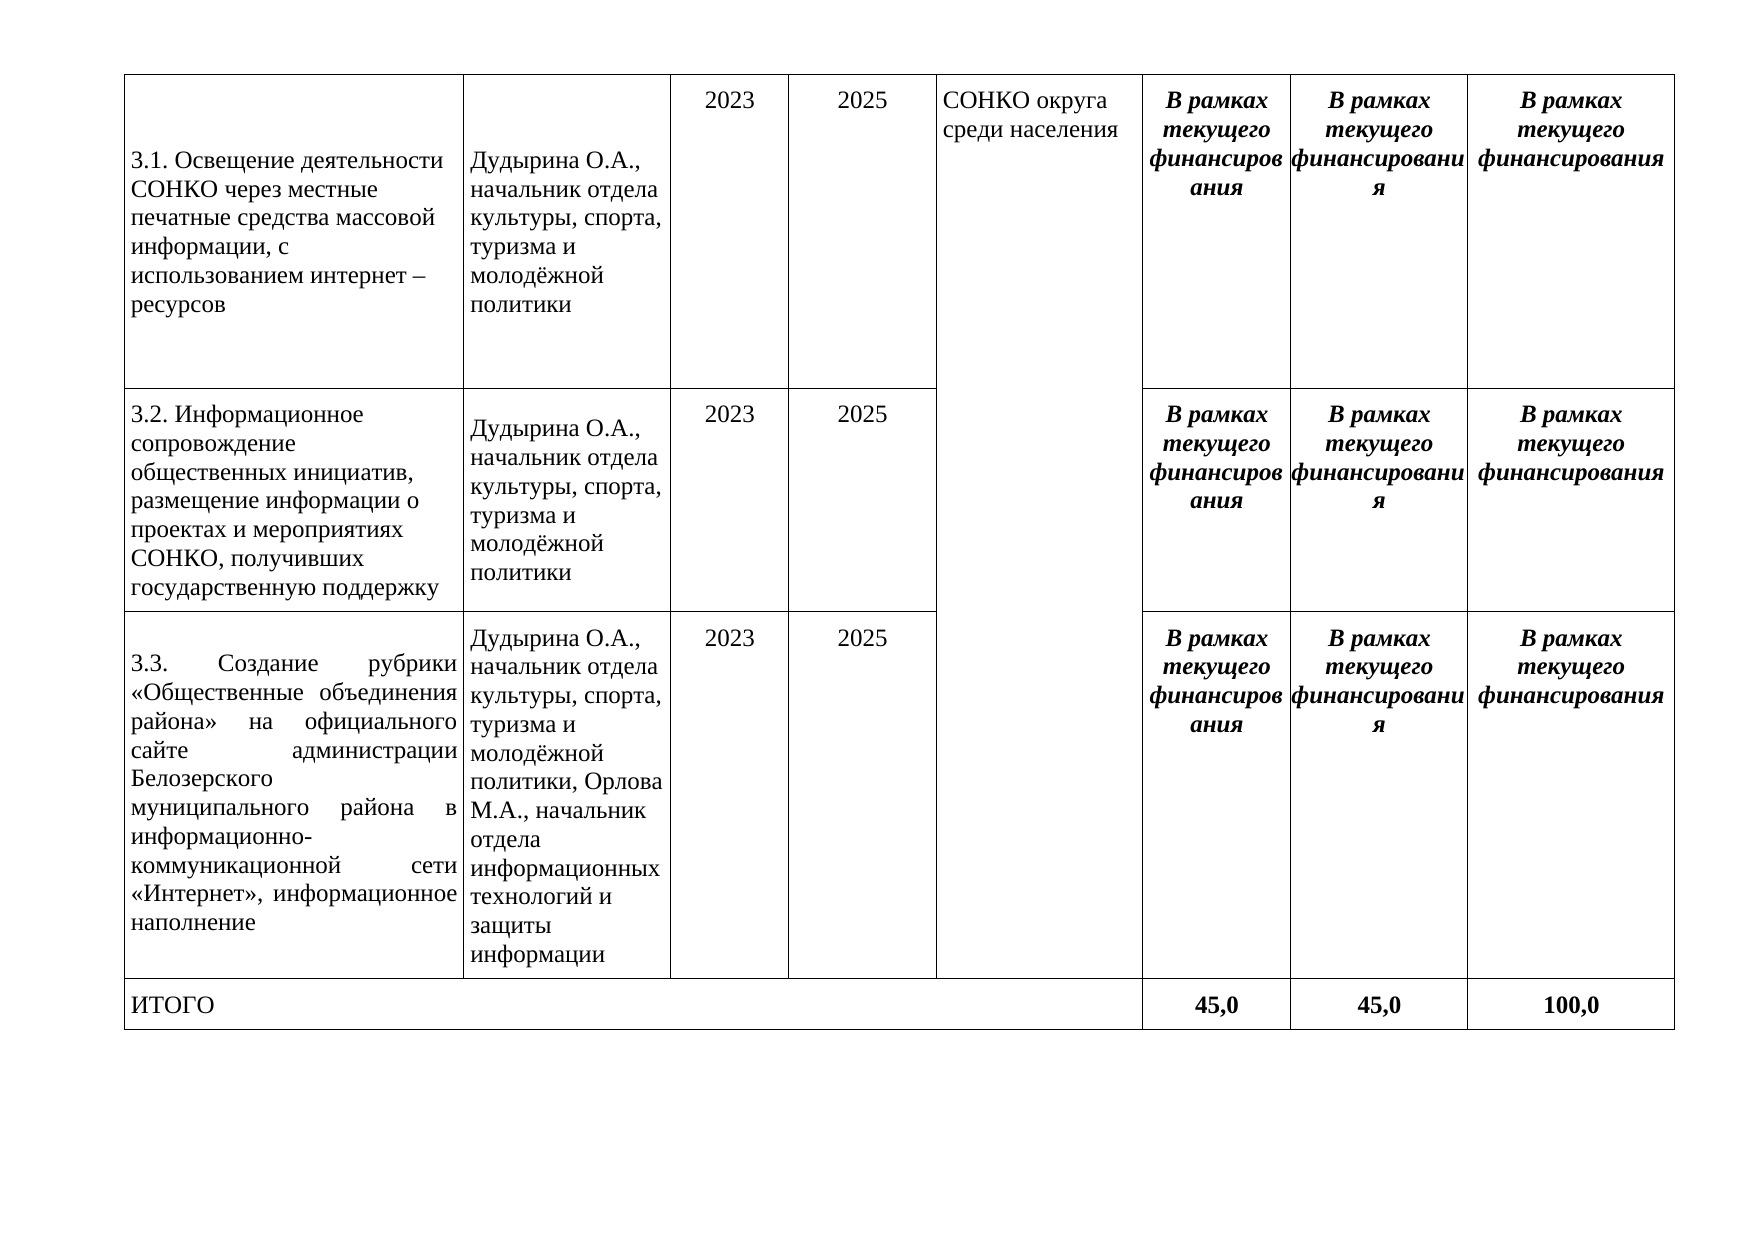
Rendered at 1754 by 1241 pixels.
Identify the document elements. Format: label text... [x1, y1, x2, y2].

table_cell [1468, 75, 1674, 387]
table_cell Дудырина О.А., начальник отдела культуры, спорта, туризма и молодёжной политики, Орлова М.А., начальник отдела информационных технологий и защиты информации [464, 612, 670, 978]
table_cell В рамках текущего финансирования [1468, 612, 1674, 978]
table_cell 3.2. Информационное сопровождение общественных инициатив, размещение информации о проектах и мероприятиях СОНКО, получивших государственную поддержку [125, 389, 463, 611]
table_cell В рамках текущего финансирования [1143, 389, 1290, 611]
table_cell 2025 [789, 389, 936, 611]
table_cell 45,0 [1143, 979, 1290, 1029]
table_cell 45,0 [1291, 979, 1467, 1029]
table_cell 2025 [789, 75, 936, 387]
table_cell 100,0 [1468, 979, 1674, 1029]
table_cell В рамках текущего финансирования [1143, 612, 1290, 978]
table_cell Дудырина О.А., начальник отдела культуры, спорта, туризма и молодёжной политики [464, 389, 670, 611]
table_cell Дудырина О.А., начальник отдела культуры, спорта, туризма и молодёжной политики [464, 75, 670, 387]
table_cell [1291, 75, 1467, 387]
table_cell 3.1. Освещение деятельности СОНКО через местные печатные средства массовой информации, с использованием интернет – ресурсов [125, 75, 463, 387]
table_cell 2025 [789, 612, 936, 978]
table_cell 2023 [671, 612, 788, 978]
table_cell 3.3. Создание рубрики «Общественные объединения района» на официального сайте администрации Белозерского муниципального района в информационно-коммуникационной сети «Интернет», информационное наполнение [125, 612, 463, 978]
table_cell 2023 [671, 389, 788, 611]
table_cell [937, 75, 1142, 978]
table_cell В рамках текущего финансирования [1291, 612, 1467, 978]
table_cell 2023 [671, 75, 788, 387]
table_cell ИТОГО [125, 979, 1142, 1029]
table_cell В рамках текущего финансирования [1291, 389, 1467, 611]
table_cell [1143, 75, 1290, 387]
table_cell В рамках текущего финансирования [1468, 389, 1674, 611]
